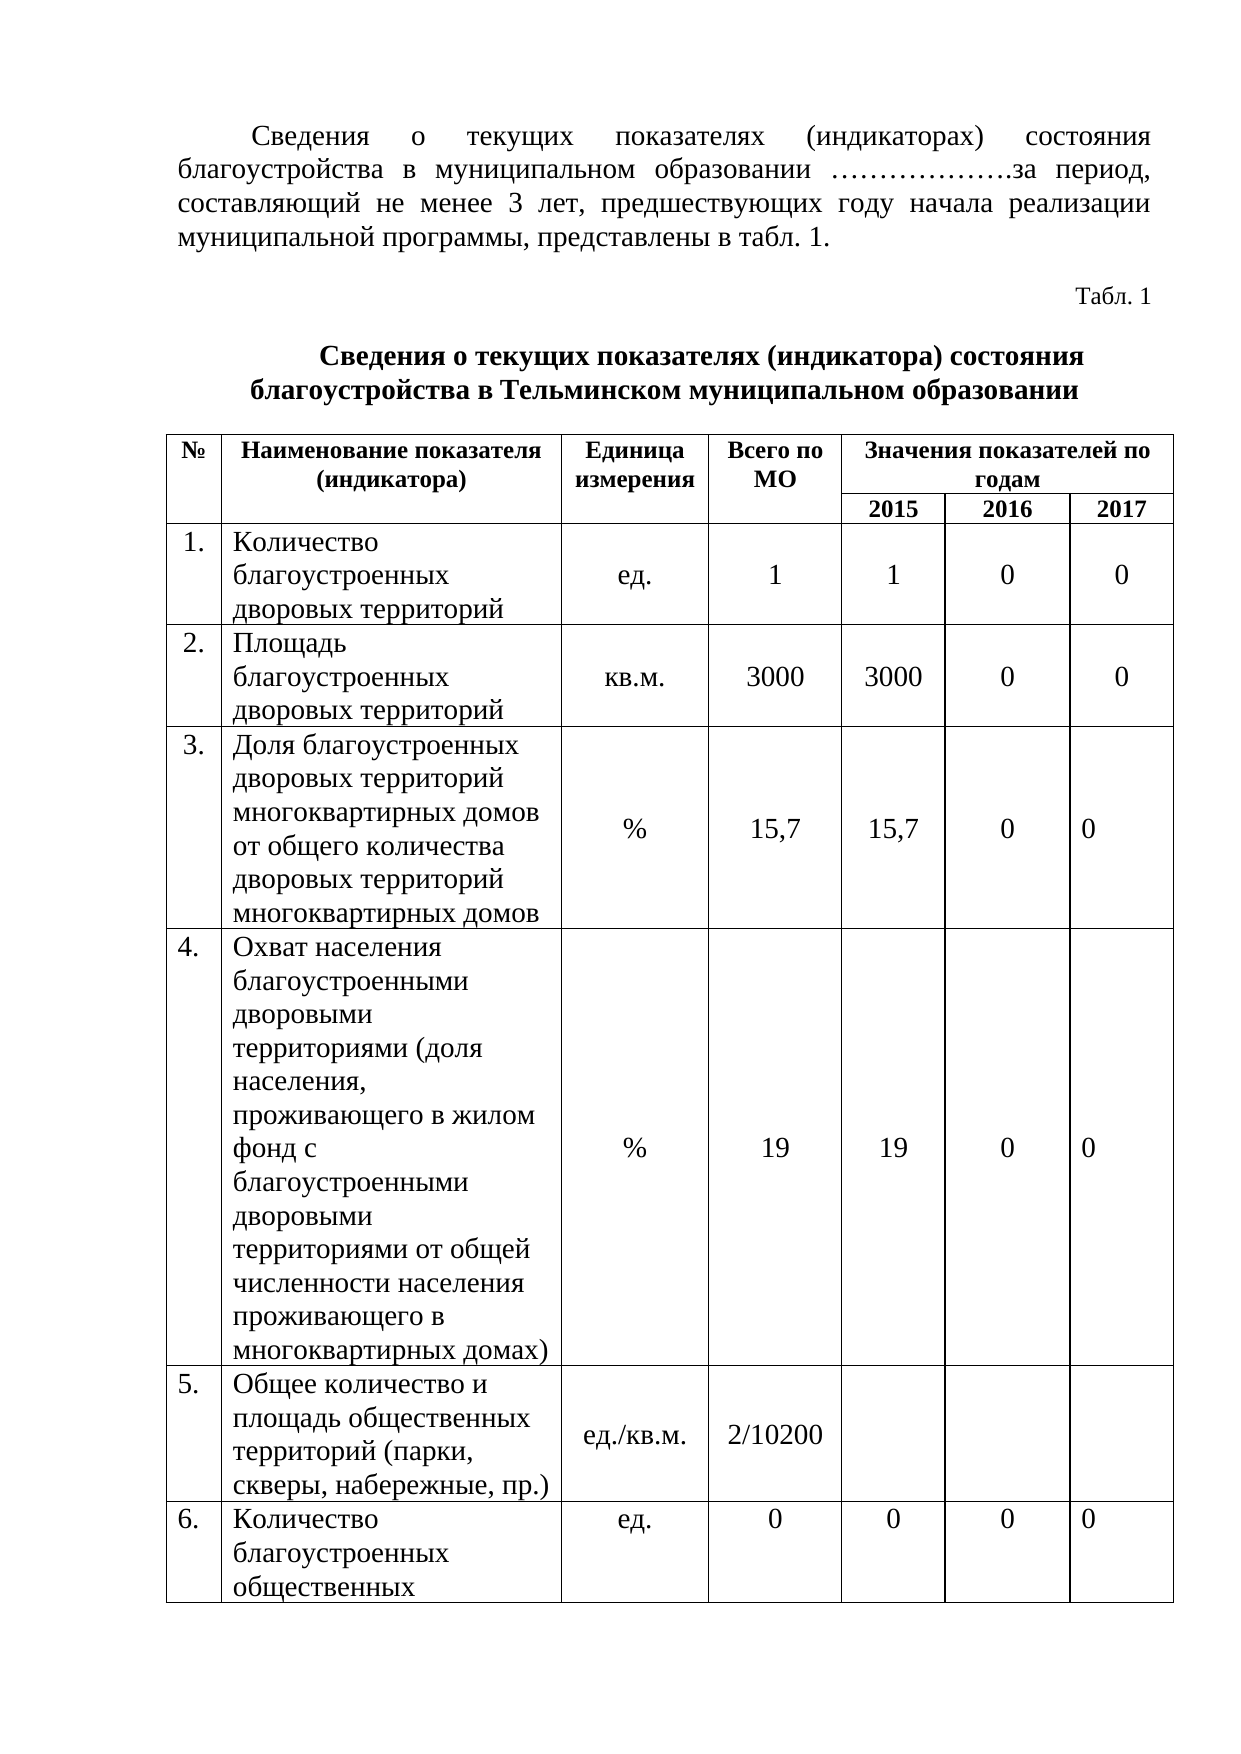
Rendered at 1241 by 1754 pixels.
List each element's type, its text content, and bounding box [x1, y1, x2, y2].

table_cell 3000 [709, 625, 841, 726]
table_cell 0 [946, 929, 1069, 1365]
table_cell 2017 [1071, 494, 1173, 523]
table_cell 2015 [842, 494, 944, 523]
table_header Значения показателей по годам [842, 435, 1173, 493]
table_cell 0 [946, 1502, 1069, 1602]
table_cell 1 [709, 524, 841, 624]
table_cell Доля благоустроенных дворовых территорий многоквартирных домов от общего количества дворовых территорий многоквартирных домов [222, 727, 561, 928]
table_cell 5. [167, 1366, 221, 1501]
text Сведения о текущих показателях (индикаторах) состояния благоустройства в муниципальном образовании ……………….за период, составляющий не менее 3 лет, предшествующих году начала реализации муниципальной программы, представлены в табл. 1. [177, 118, 1152, 252]
table_cell Охват населения благоустроенными дворовыми территориями (доля населения, проживающего в жилом фонд с благоустроенными дворовыми территориями от общей численности населения проживающего в многоквартирных домах) [222, 929, 561, 1365]
table_cell Количество благоустроенных дворовых территорий [222, 524, 561, 624]
text Сведения о текущих показателях (индикатора) состояния благоустройства в Тельминском муниципальном образовании [177, 338, 1152, 406]
table_cell 0 [1071, 625, 1173, 726]
table_cell 15,7 [709, 727, 841, 928]
table_cell 0 [1071, 929, 1173, 1365]
table_cell 15,7 [842, 727, 944, 928]
table_header Всего по МО [709, 435, 841, 523]
table_cell [946, 1366, 1069, 1501]
table_cell кв.м. [562, 625, 708, 726]
table_cell 19 [842, 929, 944, 1365]
table_cell 0 [1071, 727, 1173, 928]
table_cell 0 [946, 524, 1069, 624]
table_cell 3000 [842, 625, 944, 726]
table_cell 4. [167, 929, 221, 1365]
table_cell Площадь благоустроенных дворовых территорий [222, 625, 561, 726]
table_cell % [562, 727, 708, 928]
table_cell 0 [946, 727, 1069, 928]
table_header № [167, 435, 221, 523]
table_header Единица измерения [562, 435, 708, 523]
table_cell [222, 1502, 561, 1602]
table_cell [842, 1366, 944, 1501]
table_cell 1. [167, 524, 221, 624]
table_header Наименование показателя (индикатора) [222, 435, 561, 523]
table_cell 0 [1071, 524, 1173, 624]
table_cell 2/10200 [709, 1366, 841, 1501]
table_cell [1071, 1366, 1173, 1501]
table_cell 0 [709, 1502, 841, 1602]
table_cell 19 [709, 929, 841, 1365]
table_cell ед./кв.м. [562, 1366, 708, 1501]
table_cell 2. [167, 625, 221, 726]
table_cell Общее количество и площадь общественных территорий (парки, скверы, набережные, пр.) [222, 1366, 561, 1501]
table_cell 1 [842, 524, 944, 624]
text Табл. 1 [177, 281, 1152, 310]
table_cell 0 [842, 1502, 944, 1602]
table_cell 3. [167, 727, 221, 928]
table_cell ед. [562, 524, 708, 624]
table_cell % [562, 929, 708, 1365]
table_cell 0 [1071, 1502, 1173, 1602]
table_cell 2016 [946, 494, 1069, 523]
table_cell 0 [946, 625, 1069, 726]
table_cell 6. [167, 1502, 221, 1602]
table_cell ед. [562, 1502, 708, 1602]
